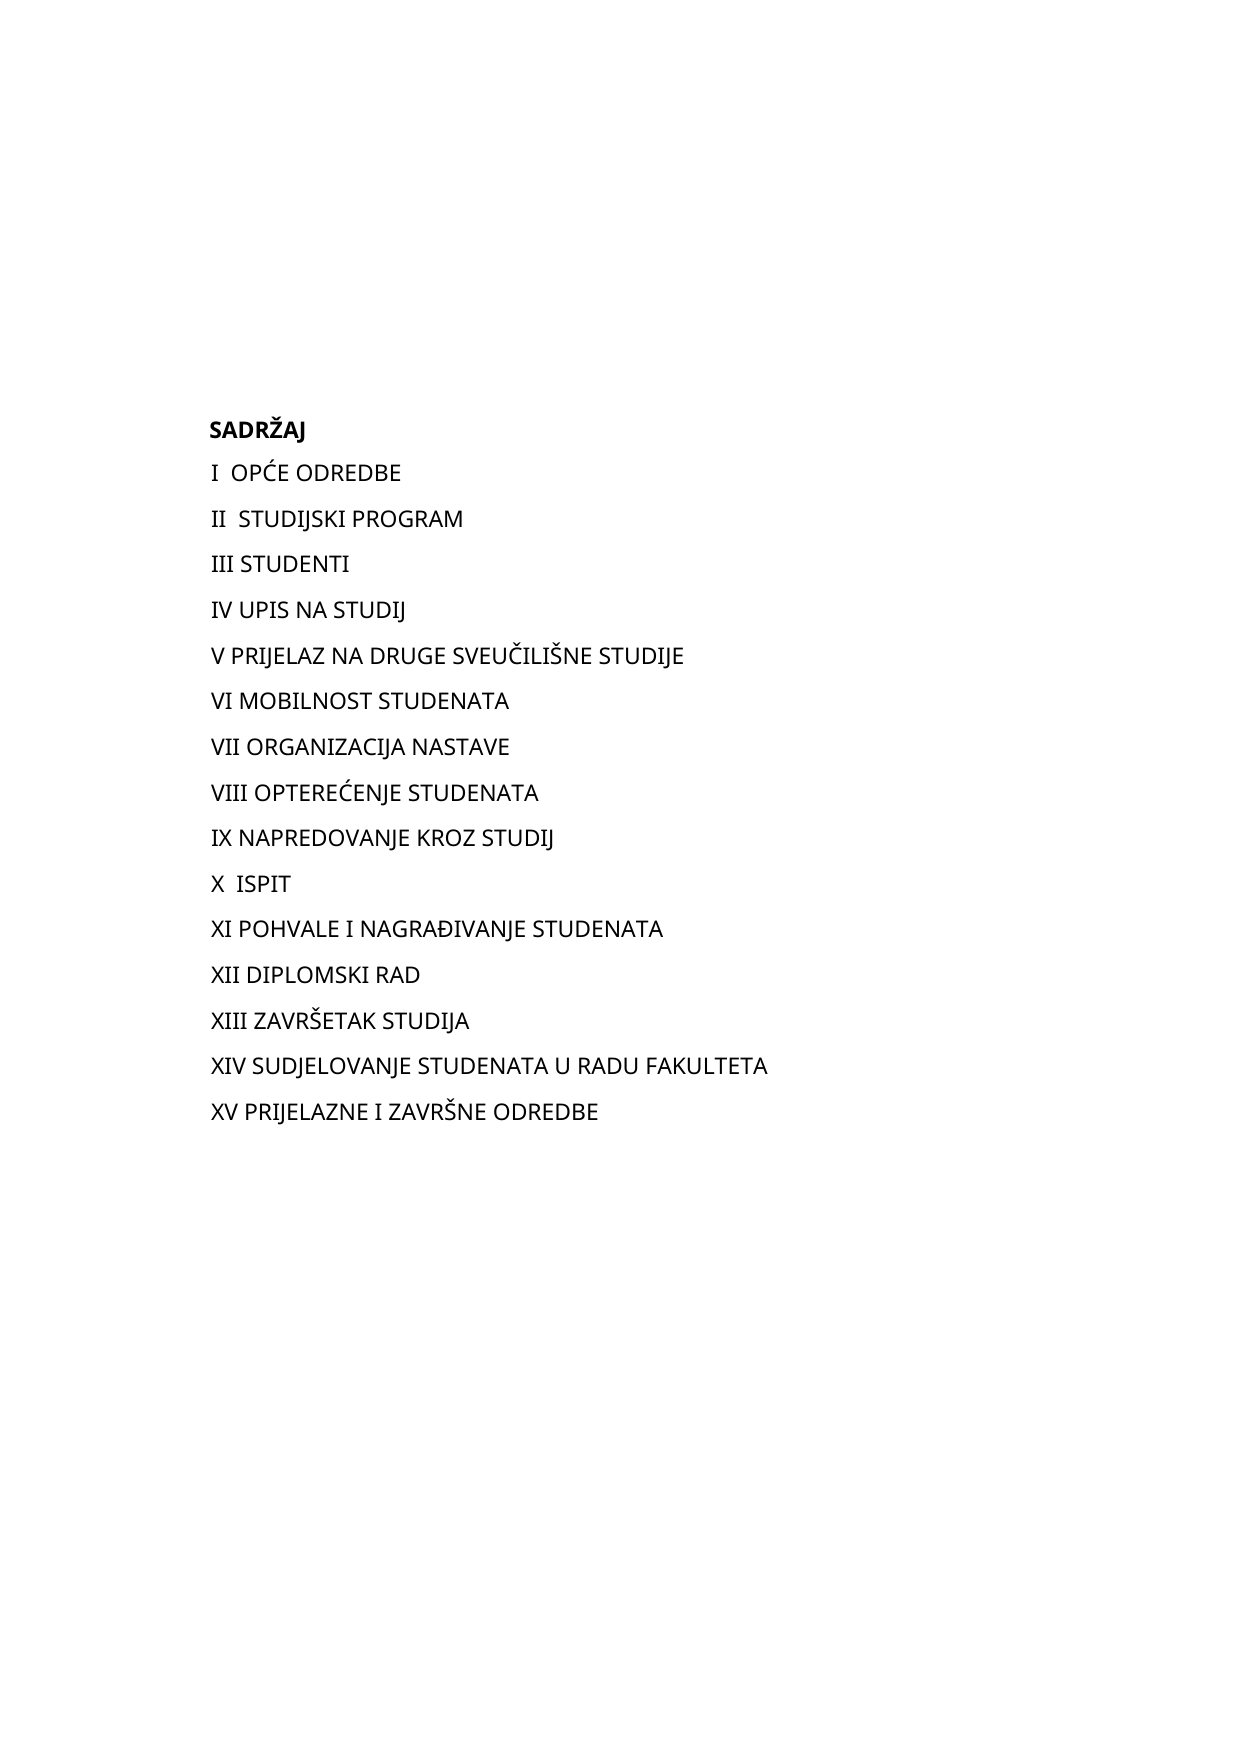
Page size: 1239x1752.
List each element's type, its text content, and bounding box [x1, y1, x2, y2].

text SADRŽAJ [209, 414, 1081, 445]
